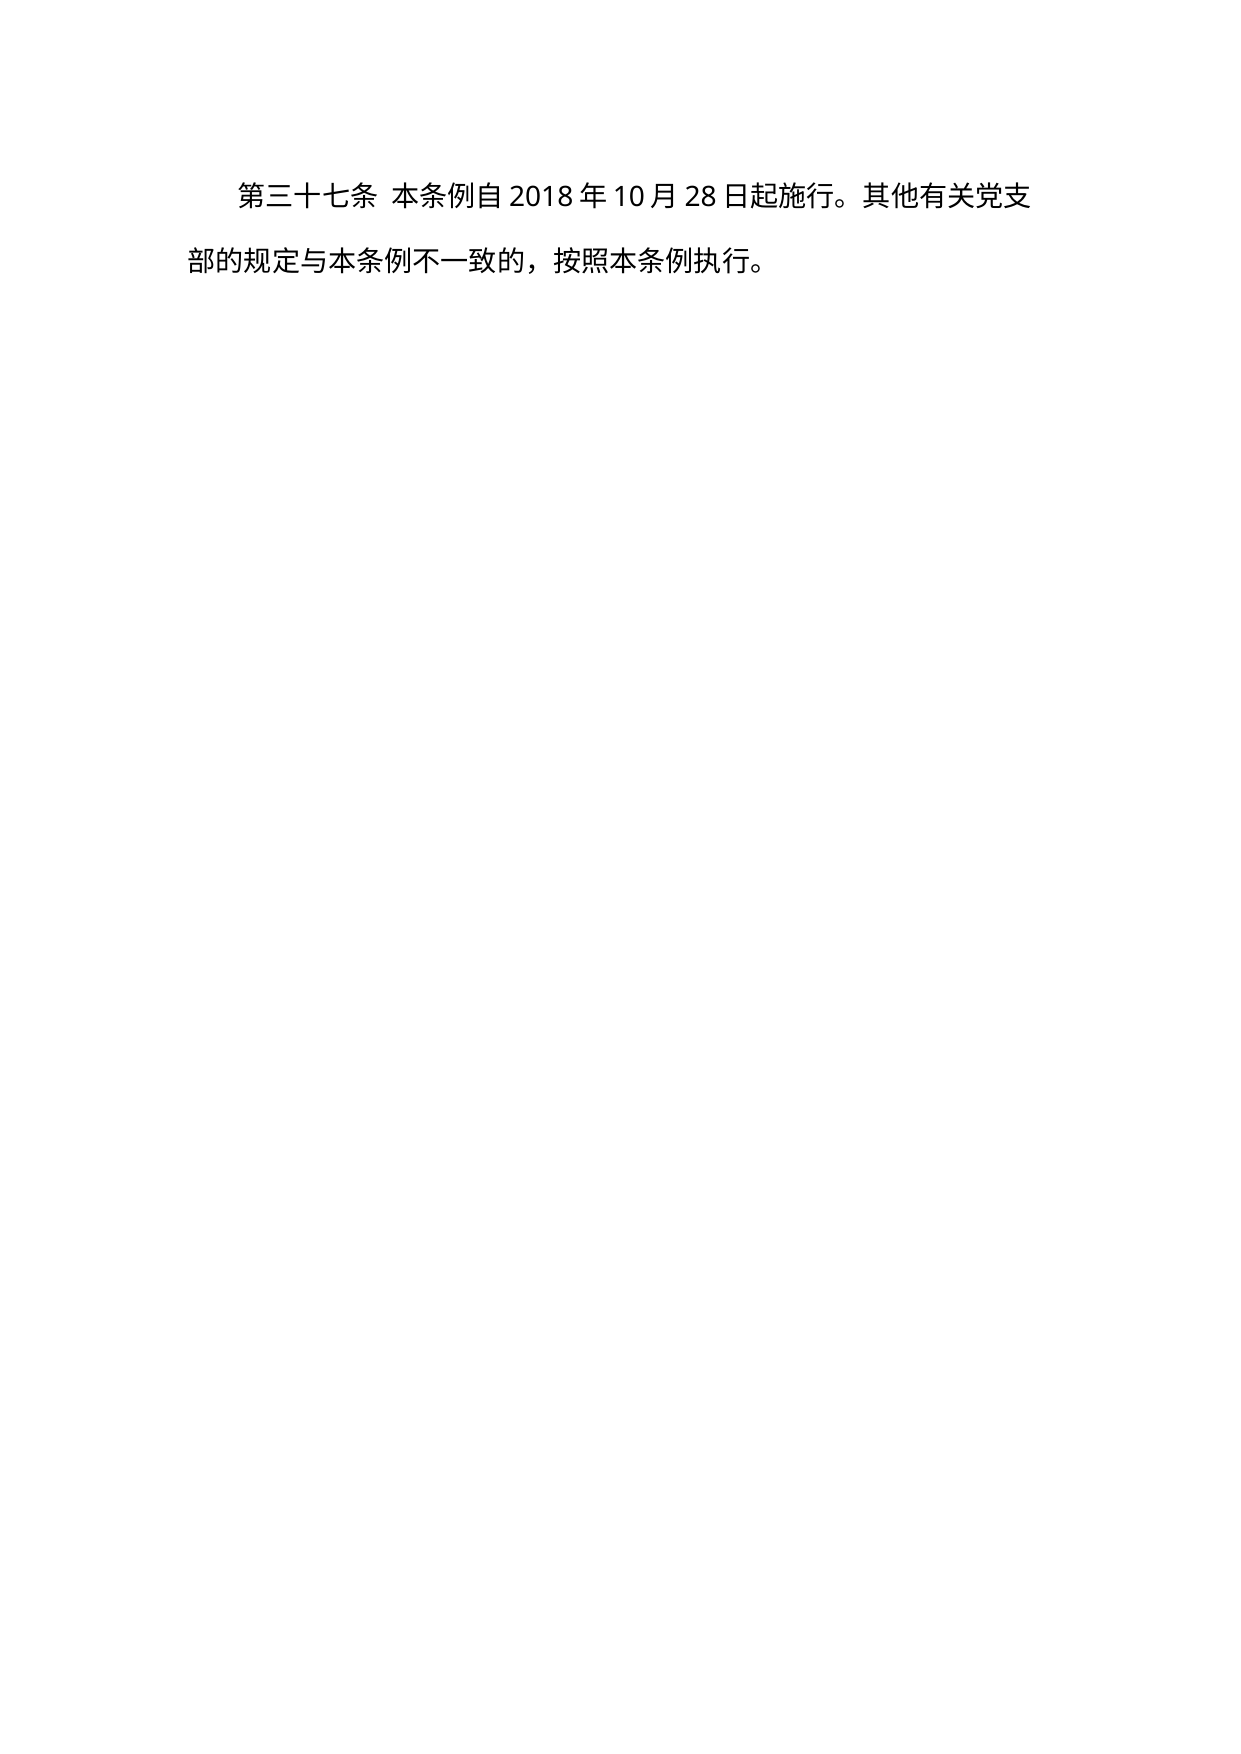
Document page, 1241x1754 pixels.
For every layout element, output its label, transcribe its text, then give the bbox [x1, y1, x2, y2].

text 第三十七条 本条例自2018年10月28日起施行。其他有关党支部的规定与本条例不一致的，按照本条例执行。 [187, 162, 1053, 292]
